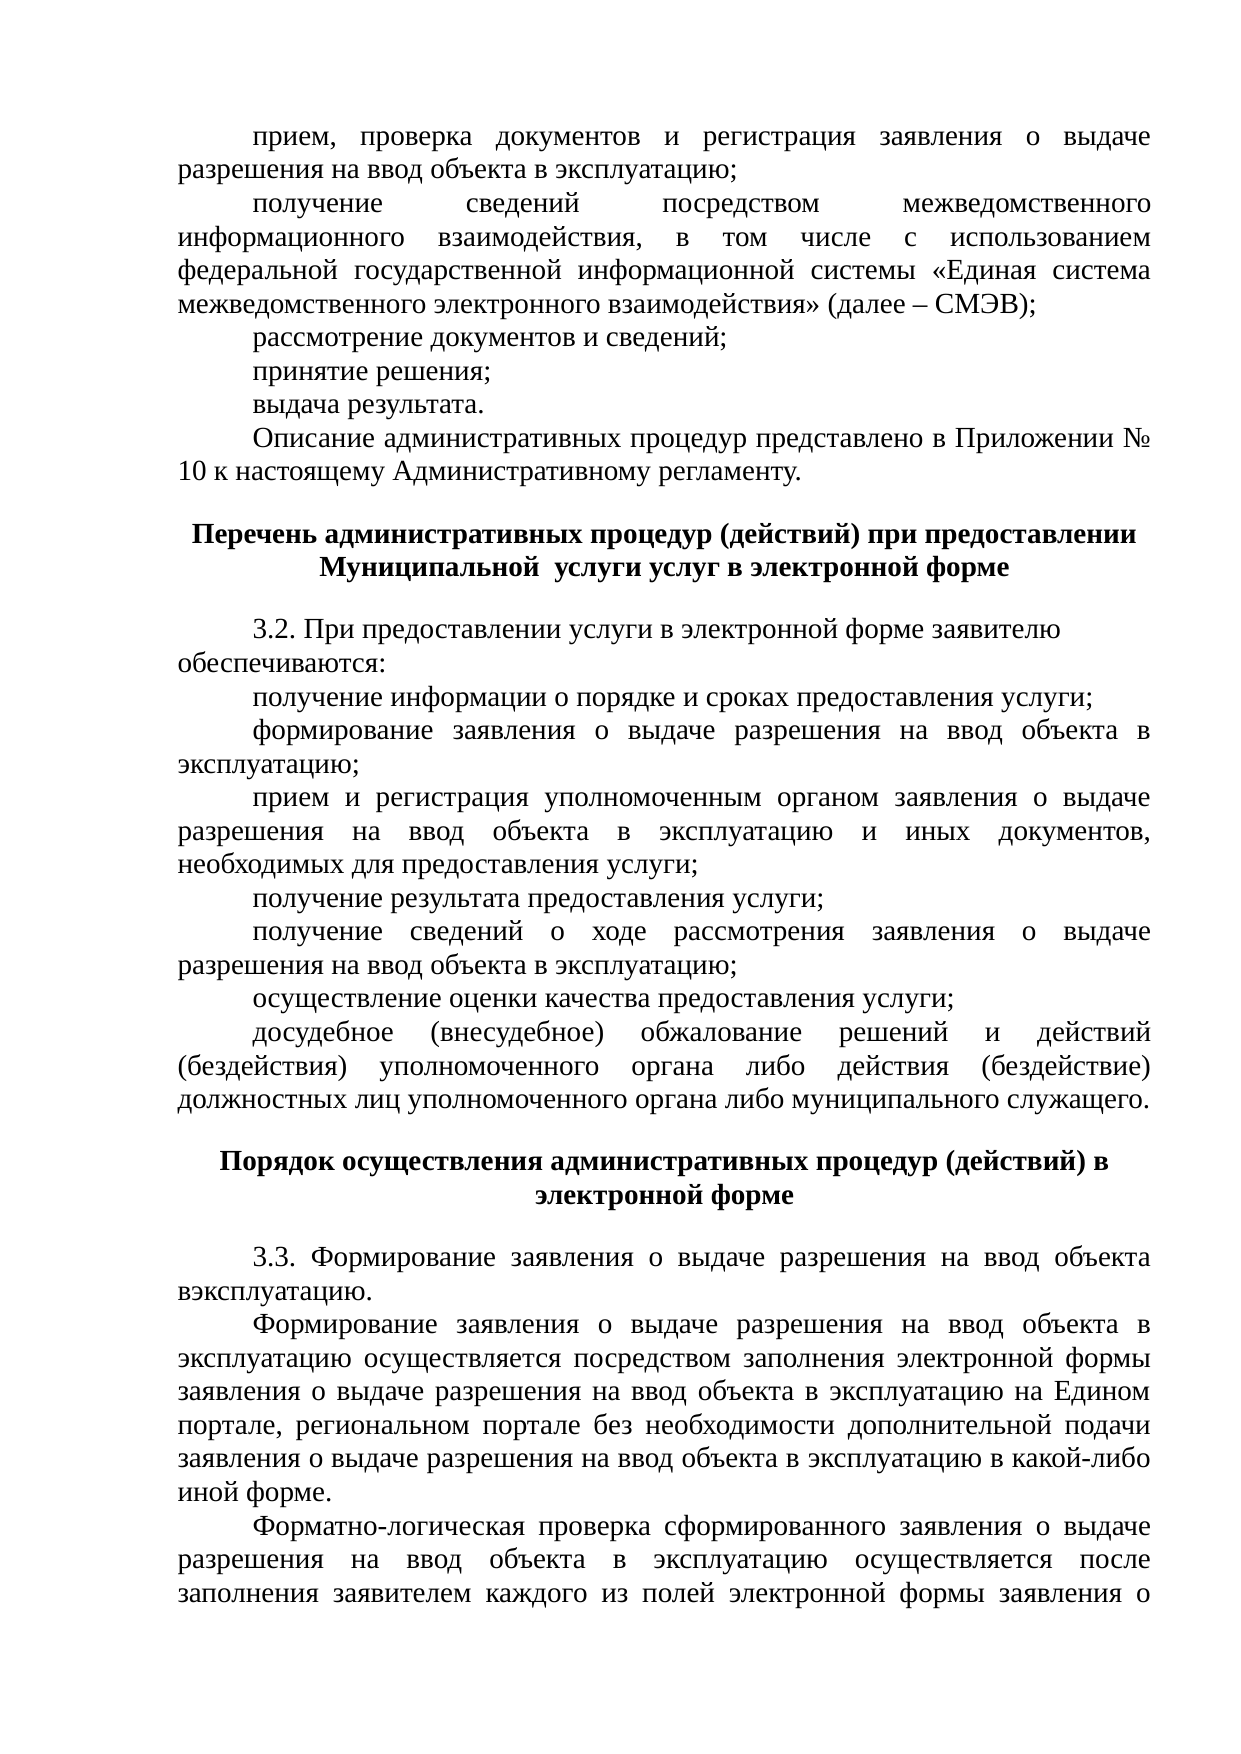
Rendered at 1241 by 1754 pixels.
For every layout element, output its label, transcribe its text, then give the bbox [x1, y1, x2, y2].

text Перечень административных процедур (действий) при предоставлении [177, 516, 1152, 549]
text Порядок осуществления административных процедур (действий) в [177, 1143, 1152, 1177]
text формирование заявления о выдаче разрешения на ввод объекта в эксплуатацию; [177, 712, 1152, 779]
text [177, 1508, 1152, 1608]
text Описание административных процедур представлено в Приложении № 10 к настоящему Административному регламенту. [177, 420, 1152, 487]
text выдача результата. [177, 386, 1152, 420]
text осуществление оценки качества предоставления услуги; [177, 981, 1152, 1014]
text Формирование заявления о выдаче разрешения на ввод объекта в эксплуатацию осуществляется посредством заполнения электронной формы заявления о выдаче разрешения на ввод объекта в эксплуатацию на Едином портале, региональном портале без необходимости дополнительной подачи заявления о выдаче разрешения на ввод объекта в эксплуатацию в какой-либо иной форме. [177, 1306, 1152, 1508]
text 3.2. При предоставлении услуги в электронной форме заявителю [177, 612, 1152, 645]
text досудебное (внесудебное) обжалование решений и действий (бездействия) уполномоченного органа либо действия (бездействие) должностных лиц уполномоченного органа либо муниципального служащего. [177, 1014, 1152, 1115]
text электронной форме [177, 1177, 1152, 1211]
text Муниципальной услуги услуг в электронной форме [177, 549, 1152, 583]
text получение сведений посредством межведомственного информационного взаимодействия, в том числе с использованием федеральной государственной информационной системы «Единая система межведомственного электронного взаимодействия» (далее – СМЭВ); [177, 185, 1152, 319]
text 3.3. Формирование заявления о выдаче разрешения на ввод объекта вэксплуатацию. [177, 1239, 1152, 1306]
text рассмотрение документов и сведений; [177, 319, 1152, 353]
text получение результата предоставления услуги; [177, 880, 1152, 913]
text прием и регистрация уполномоченным органом заявления о выдаче разрешения на ввод объекта в эксплуатацию и иных документов, необходимых для предоставления услуги; [177, 779, 1152, 880]
text обеспечиваются: [177, 645, 1152, 679]
text получение информации о порядке и сроках предоставления услуги; [177, 679, 1152, 712]
text прием, проверка документов и регистрация заявления о выдаче разрешения на ввод объекта в эксплуатацию; [177, 118, 1152, 185]
text получение сведений о ходе рассмотрения заявления о выдаче разрешения на ввод объекта в эксплуатацию; [177, 913, 1152, 981]
text принятие решения; [177, 353, 1152, 386]
